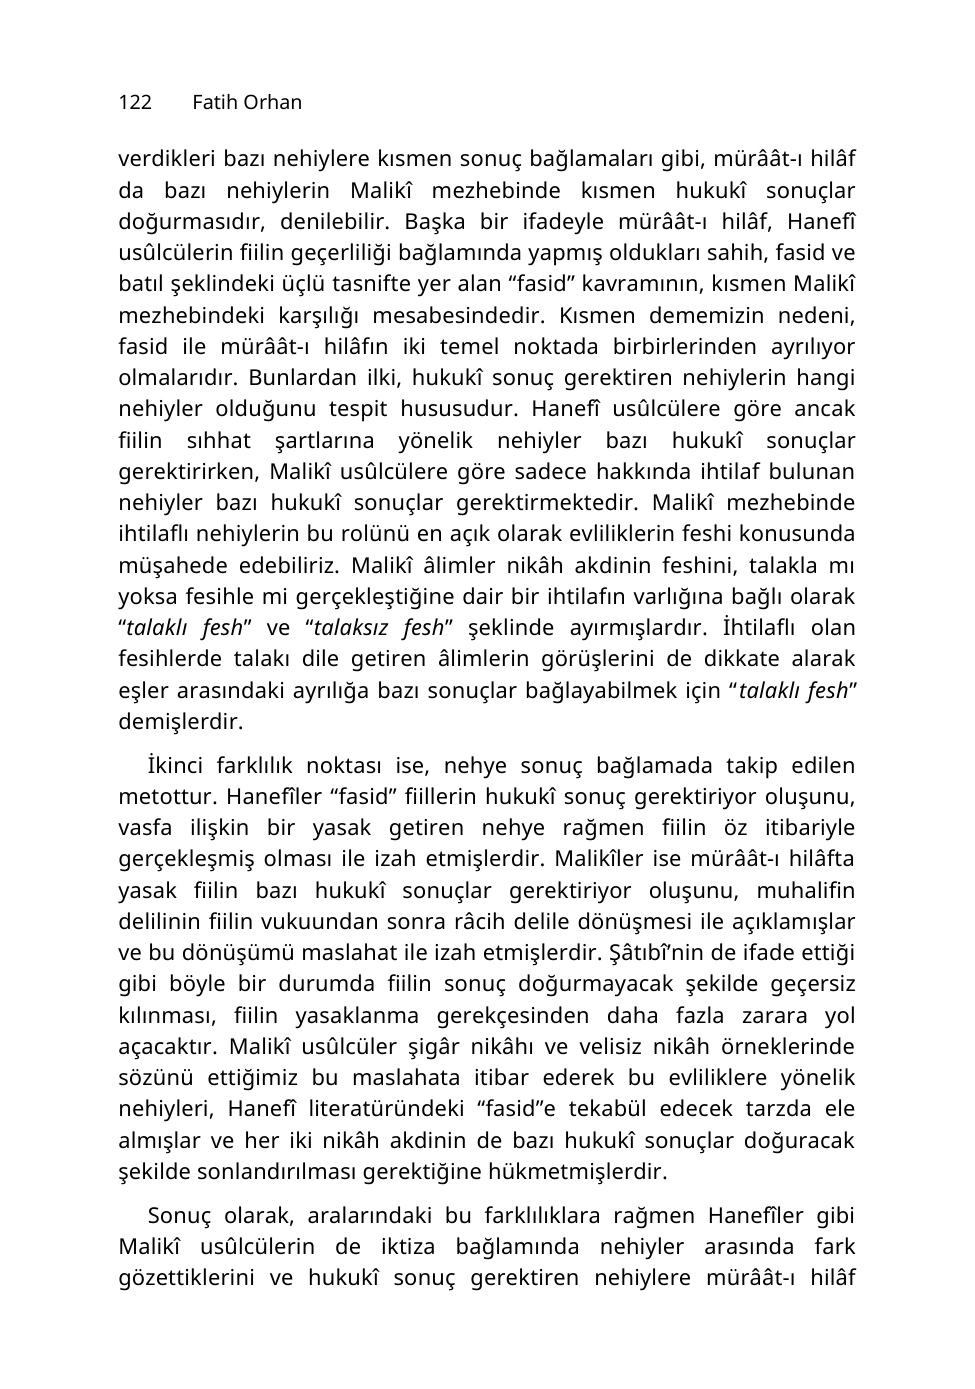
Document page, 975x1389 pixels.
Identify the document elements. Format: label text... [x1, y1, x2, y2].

text İkinci farklılık noktası ise, nehye sonuç bağlamada takip edilen metottur. Hanefîler “fasid” fiillerin hukukî sonuç gerektiriyor oluşunu, vasfa ilişkin bir yasak getiren nehye rağmen fiilin öz itibariyle gerçekleşmiş olması ile izah etmişlerdir. Malikîler ise mürâât-ı hilâfta yasak fiilin bazı hukukî sonuçlar gerektiriyor oluşunu, muhalifin delilinin fiilin vukuundan sonra râcih delile dönüşmesi ile açıklamışlar ve bu dönüşümü maslahat ile izah etmişlerdir. Şâtıbî’nin de ifade ettiği gibi böyle bir durumda fiilin sonuç doğurmayacak şekilde geçersiz kılınması, fiilin yasaklanma gerekçesinden daha fazla zarara yol açacaktır. Malikî usûlcüler şigâr nikâhı ve velisiz nikâh örneklerinde sözünü ettiğimiz bu maslahata itibar ederek bu evliliklere yönelik nehiyleri, Hanefî literatüründeki “fasid”e tekabül edecek tarzda ele almışlar ve her iki nikâh akdinin de bazı hukukî sonuçlar doğuracak şekilde sonlandırılması gerektiğine hükmetmişlerdir. [118, 748, 857, 1186]
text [118, 142, 857, 736]
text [118, 1198, 857, 1292]
